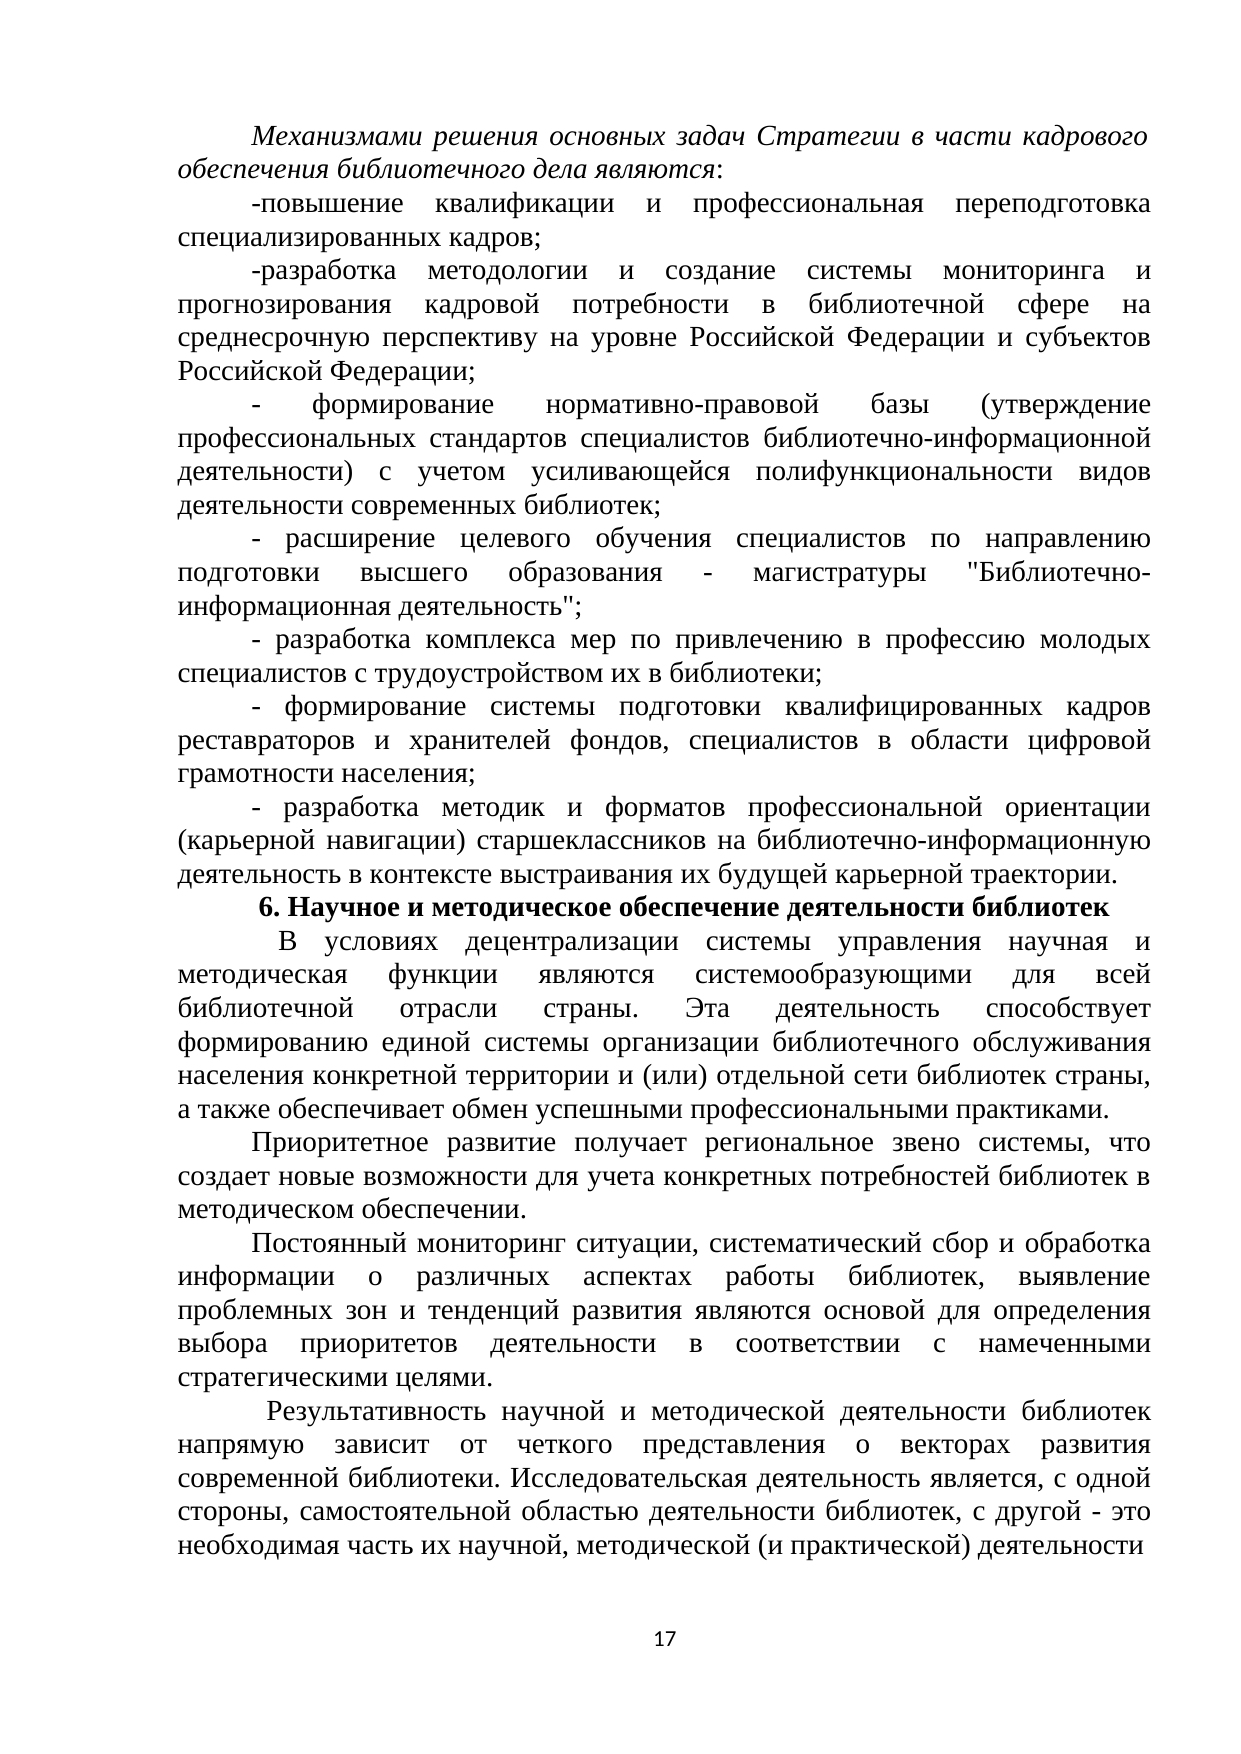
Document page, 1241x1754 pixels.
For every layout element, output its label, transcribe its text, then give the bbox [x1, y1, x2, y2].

text - разработка методик и форматов профессиональной ориентации (карьерной навигации) старшеклассников на библиотечно-информационную деятельность в контексте выстраивания их будущей карьерной траектории. [177, 789, 1152, 889]
text Постоянный мониторинг ситуации, систематический сбор и обработка информации о различных аспектах работы библиотек, выявление проблемных зон и тенденций развития являются основой для определения выбора приоритетов деятельности в соответствии с намеченными стратегическими целями. [177, 1225, 1152, 1393]
text Приоритетное развитие получает региональное звено системы, что создает новые возможности для учета конкретных потребностей библиотек в методическом обеспечении. [177, 1124, 1152, 1225]
text 6. Научное и методическое обеспечение деятельности библиотек [177, 889, 1152, 923]
text -повышение квалификации и профессиональная переподготовка специализированных кадров; [177, 185, 1152, 252]
text Механизмами решения основных задач Стратегии в части кадрового обеспечения библиотечного дела являются: [177, 118, 1152, 185]
text Результативность научной и методической деятельности библиотек напрямую зависит от четкого представления о векторах развития современной библиотеки. Исследовательская деятельность является, с одной стороны, самостоятельной областью деятельности библиотек, с другой - это необходимая часть их научной, методической (и практической) деятельности [177, 1393, 1152, 1560]
text -разработка методологии и создание системы мониторинга и прогнозирования кадровой потребности в библиотечной сфере на среднесрочную перспективу на уровне Российской Федерации и субъектов Российской Федерации; [177, 252, 1152, 386]
text - формирование системы подготовки квалифицированных кадров реставраторов и хранителей фондов, специалистов в области цифровой грамотности населения; [177, 688, 1152, 789]
text - расширение целевого обучения специалистов по направлению подготовки высшего образования - магистратуры "Библиотечно-информационная деятельность"; [177, 521, 1152, 621]
text - формирование нормативно-правовой базы (утверждение профессиональных стандартов специалистов библиотечно-информационной деятельности) с учетом усиливающейся полифункциональности видов деятельности современных библиотек; [177, 386, 1152, 521]
text В условиях децентрализации системы управления научная и методическая функции являются системообразующими для всей библиотечной отрасли страны. Эта деятельность способствует формированию единой системы организации библиотечного обслуживания населения конкретной территории и (или) отдельной сети библиотек страны, а также обеспечивает обмен успешными профессиональными практиками. [177, 923, 1152, 1124]
text - разработка комплекса мер по привлечению в профессию молодых специалистов с трудоустройством их в библиотеки; [177, 621, 1152, 688]
